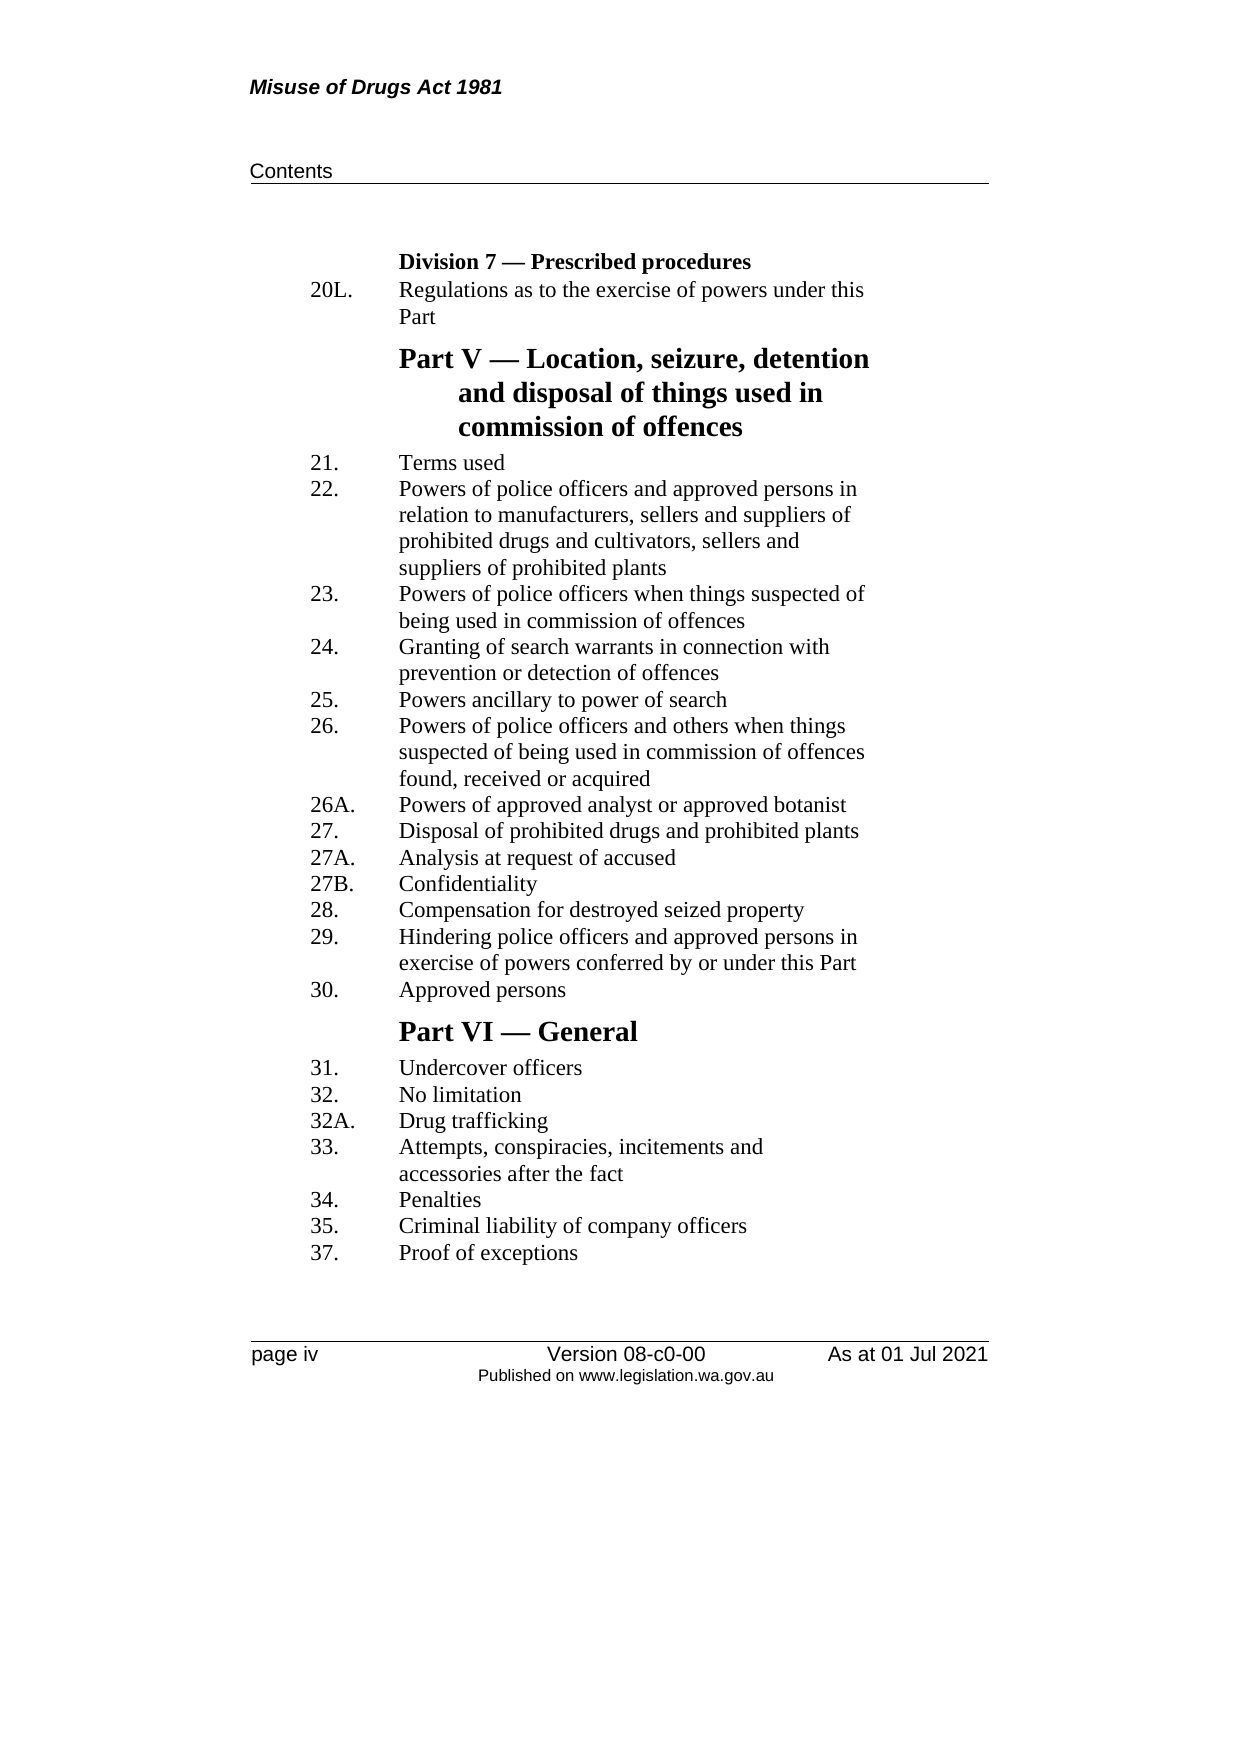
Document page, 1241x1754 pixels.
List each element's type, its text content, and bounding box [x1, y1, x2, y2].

text 32A. Drug trafficking 66 [310, 1107, 871, 1133]
text 23. Powers of police officers when things suspected of being used in commission of offences 56 [310, 580, 871, 633]
text 32. No limitation 66 [310, 1081, 871, 1107]
text Part V — Location, seizure, detention and disposal of things used in commission of offences [399, 342, 871, 442]
text 37. Proof of exceptions 74 [310, 1239, 871, 1265]
text 33. Attempts, conspiracies, incitements and accessories after the fact 68 [310, 1133, 871, 1186]
text 35. Criminal liability of company officers 74 [310, 1212, 871, 1239]
text 20L. Regulations as to the exercise of powers under this Part 54 [310, 276, 871, 329]
text 25. Powers ancillary to power of search 58 [310, 686, 871, 712]
text 27. Disposal of prohibited drugs and prohibited plants 60 [310, 817, 871, 844]
text 27B. Confidentiality 63 [310, 870, 871, 897]
text 27A. Analysis at request of accused 62 [310, 844, 871, 870]
text 28. Compensation for destroyed seized property 64 [310, 897, 871, 923]
text 26A. Powers of approved analyst or approved botanist 60 [310, 791, 871, 817]
text 30. Approved persons 65 [310, 976, 871, 1002]
text 24. Granting of search warrants in connection with prevention or detection of offences 57 [310, 633, 871, 686]
text 21. Terms used 55 [310, 448, 871, 475]
text Part VI — General [399, 1014, 871, 1048]
text 31. Undercover officers 66 [310, 1054, 871, 1081]
text 29. Hindering police officers and approved persons in exercise of powers conferred by or under this Part 64 [310, 923, 871, 976]
text 34. Penalties 70 [310, 1186, 871, 1212]
text Division 7 — Prescribed procedures [399, 248, 871, 274]
text 22. Powers of police officers and approved persons in relation to manufacturers, sellers and suppliers of prohibited drugs and cultivators, sellers and suppliers of prohibited plants 55 [310, 475, 871, 580]
text 26. Powers of police officers and others when things suspected of being used in commission of offences found, received or acquired 58 [310, 712, 871, 791]
